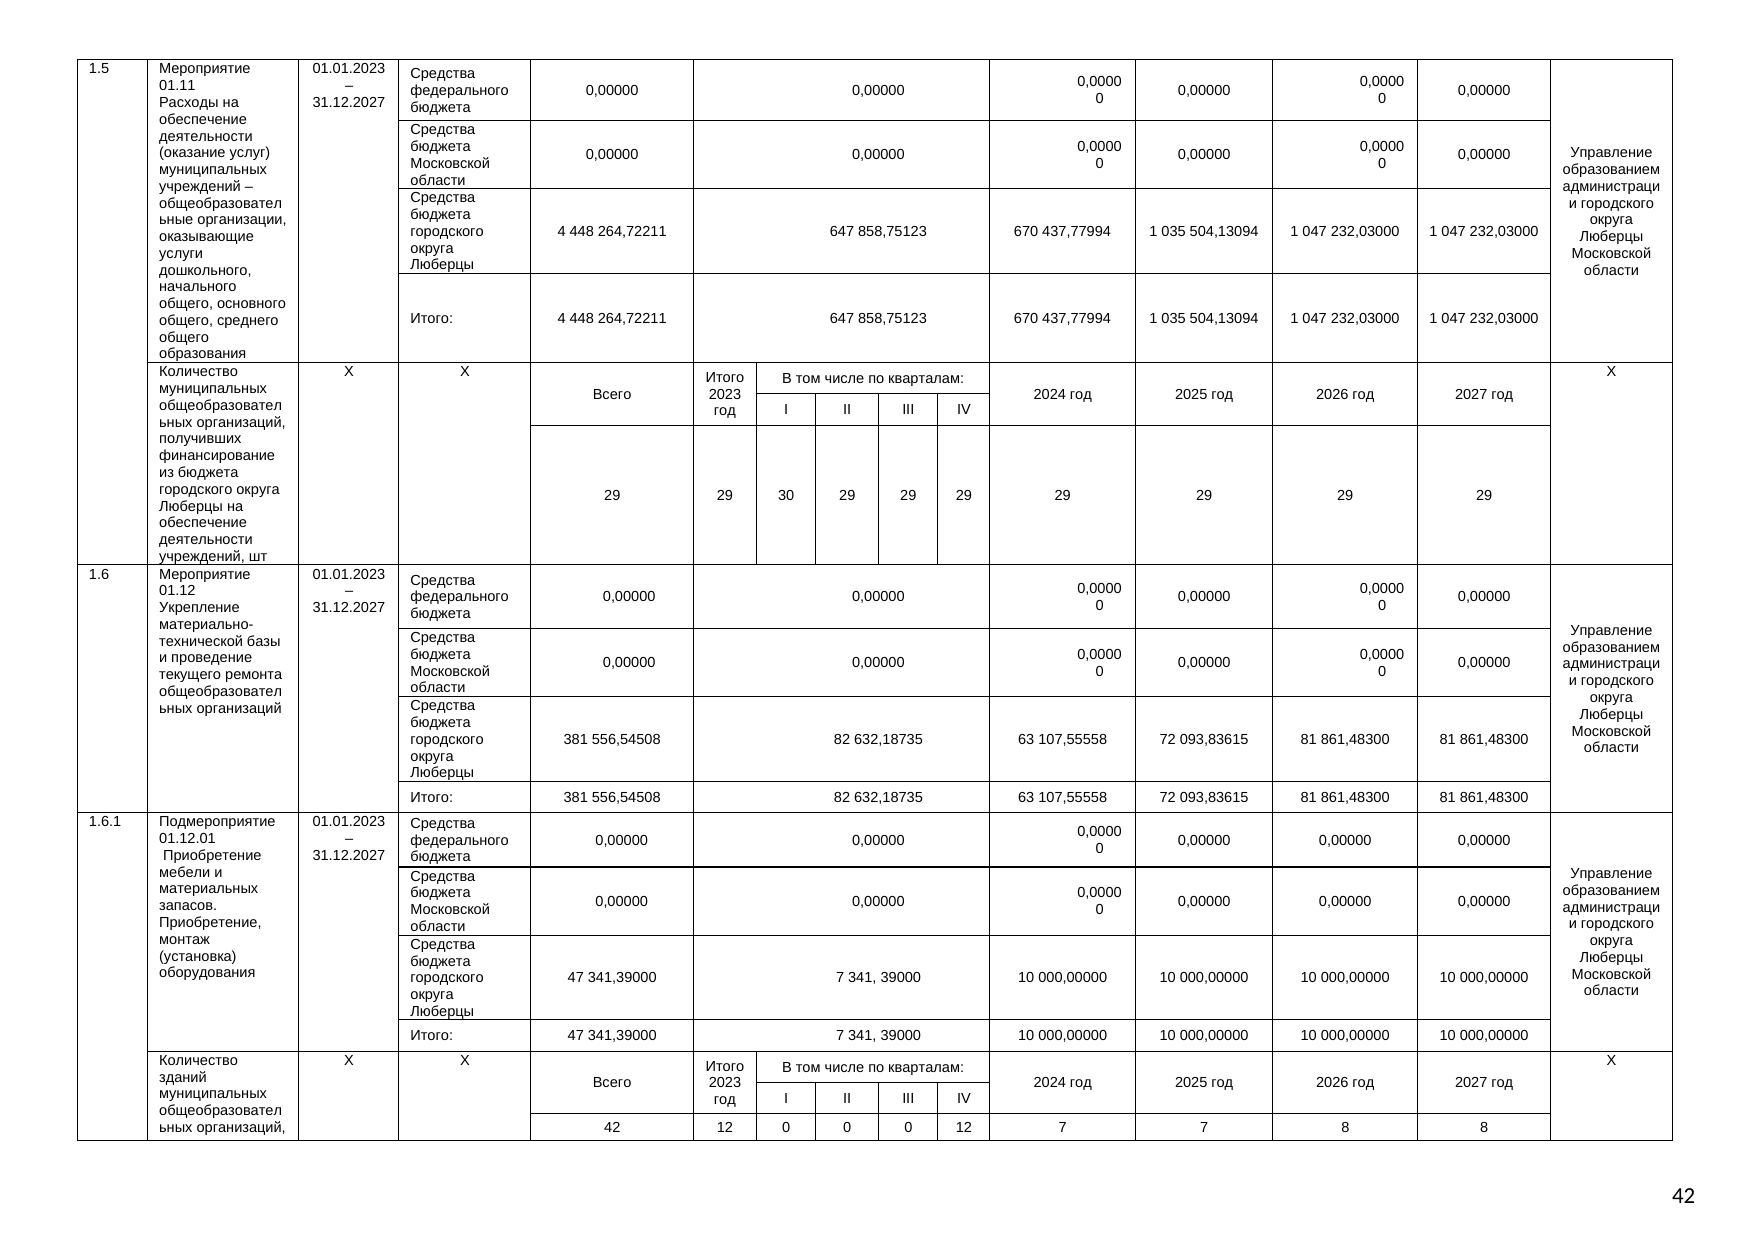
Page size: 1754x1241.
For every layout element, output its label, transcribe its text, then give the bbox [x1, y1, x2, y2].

table_cell 0,00000 [1418, 813, 1550, 866]
table_cell 10 000,00000 [1273, 936, 1417, 1019]
table_cell 0,00000 [990, 121, 1135, 188]
table_cell 81 861,48300 [1273, 782, 1417, 812]
table_cell 0,00000 [694, 121, 989, 188]
table_cell Итого: [399, 1020, 530, 1051]
table_cell 7 [990, 1114, 1135, 1140]
table_cell Всего [531, 1052, 693, 1113]
table_cell 2025 год [1136, 1052, 1272, 1113]
table_cell 2024 год [990, 363, 1135, 424]
table_cell 0,00000 [1273, 60, 1417, 120]
table_cell Итого 2023 год [694, 363, 756, 424]
table_cell 4 448 264,72211 [531, 274, 693, 362]
table_cell 381 556,54508 [531, 782, 693, 812]
table_cell 81 861,48300 [1418, 697, 1550, 781]
table_cell Х [1551, 1052, 1672, 1140]
table_cell 30 [757, 426, 815, 564]
table_cell 47 341,39000 [531, 1020, 693, 1051]
table_cell 10 000,00000 [1418, 936, 1550, 1019]
table_cell 29 [938, 426, 989, 564]
table_cell 647 858,75123 [694, 274, 989, 362]
table_cell 2026 год [1273, 363, 1417, 424]
table_cell Средства бюджета Московской области [399, 868, 530, 934]
table_cell 0,00000 [1273, 868, 1417, 934]
table_cell III [879, 1083, 937, 1113]
table_cell 0,00000 [1136, 629, 1272, 696]
table_cell 82 632,18735 [694, 782, 989, 812]
table_cell 01.01.2023 – 31.12.2027 [299, 813, 398, 1051]
table_cell Х [399, 363, 530, 564]
table_cell 1 047 232,03000 [1418, 189, 1550, 273]
table_cell 0,00000 [531, 121, 693, 188]
table_cell 7 [1136, 1114, 1272, 1140]
table_cell I [757, 1083, 815, 1113]
table_cell 4 448 264,72211 [531, 189, 693, 273]
table_cell Количество зданий муниципальных общеобразовательных организаций, для которых приобретены мебель и оборудование в текущем финансовом году, шт. [148, 1052, 298, 1140]
table_cell 0,00000 [1418, 121, 1550, 188]
table_cell 82 632,18735 [694, 697, 989, 781]
table_cell 0,00000 [1273, 629, 1417, 696]
table_cell 0,00000 [1136, 121, 1272, 188]
table_cell 0,00000 [1273, 813, 1417, 866]
table_cell 29 [879, 426, 937, 564]
table_cell Средства бюджета городского округа Люберцы [399, 936, 530, 1019]
table_cell 0,00000 [1273, 565, 1417, 628]
table_cell 0,00000 [694, 813, 989, 866]
table_cell 647 858,75123 [694, 189, 989, 273]
table_cell 0,00000 [1136, 813, 1272, 866]
table_cell 1 047 232,03000 [1273, 274, 1417, 362]
table_cell Итого: [399, 274, 530, 362]
table_cell Итого: [399, 782, 530, 812]
table_cell Средства бюджета Московской области [399, 121, 530, 188]
table_cell 10 000,00000 [1136, 936, 1272, 1019]
table_cell 29 [531, 426, 693, 564]
table_cell Всего [531, 363, 693, 424]
table_cell 0,00000 [531, 60, 693, 120]
table_cell 0,00000 [531, 629, 693, 696]
table_cell 7 341, 39000 [694, 1020, 989, 1051]
table_cell Мероприятие 01.11 Расходы на обеспечение деятельности (оказание услуг) муниципальных учреждений – общеобразовательные организации, оказывающие услуги дошкольного, начального общего, основного общего, среднего общего образования [148, 60, 298, 362]
table_cell 0,00000 [990, 813, 1135, 866]
table_cell 0,00000 [694, 868, 989, 934]
table_cell 0,00000 [531, 565, 693, 628]
table_cell 8 [1273, 1114, 1417, 1140]
table_cell 0,00000 [990, 565, 1135, 628]
table_cell Средства федерального бюджета [399, 813, 530, 866]
table_cell 29 [1136, 426, 1272, 564]
table_cell 72 093,83615 [1136, 782, 1272, 812]
table_cell 2027 год [1418, 1052, 1550, 1113]
table_cell 2024 год [990, 1052, 1135, 1113]
table_cell 0 [879, 1114, 937, 1140]
table_cell 1.6 [78, 565, 147, 812]
table_cell Управление образованием администрации городского округа Люберцы Московской области [1551, 813, 1672, 1051]
table_cell Средства бюджета городского округа Люберцы [399, 697, 530, 781]
table_cell 72 093,83615 [1136, 697, 1272, 781]
table_cell 0,00000 [694, 60, 989, 120]
table_cell 0,00000 [1418, 565, 1550, 628]
table_cell 0,00000 [1136, 60, 1272, 120]
table_cell III [879, 394, 937, 424]
table_cell 29 [816, 426, 878, 564]
table_cell 01.01.2023 – 31.12.2027 [299, 565, 398, 812]
table_cell 2027 год [1418, 363, 1550, 424]
table_cell В том числе по кварталам: [757, 363, 989, 393]
table_cell 0,00000 [531, 813, 693, 866]
table_cell 0,00000 [1418, 60, 1550, 120]
table_cell 10 000,00000 [1136, 1020, 1272, 1051]
table_cell 0,00000 [694, 565, 989, 628]
table_cell 42 [531, 1114, 693, 1140]
table_cell 0,00000 [1136, 565, 1272, 628]
table_cell Подмероприятие 01.12.01 Приобретение мебели и материальных запасов. Приобретение, монтаж (установка) оборудования [148, 813, 298, 1051]
table_cell 670 437,77994 [990, 189, 1135, 273]
table_cell 0,00000 [990, 868, 1135, 934]
table_cell Х [399, 1052, 530, 1140]
table_cell 0,00000 [990, 60, 1135, 120]
table_cell 0,00000 [1418, 629, 1550, 696]
table_cell 8 [1418, 1114, 1550, 1140]
table_cell Средства бюджета Московской области [399, 629, 530, 696]
table_cell Средства бюджета городского округа Люберцы [399, 189, 530, 273]
table_cell 7 341, 39000 [694, 936, 989, 1019]
table_cell Х [299, 1052, 398, 1140]
table_cell 0,00000 [1418, 868, 1550, 934]
table_cell 0,00000 [1273, 121, 1417, 188]
table_cell 1 047 232,03000 [1418, 274, 1550, 362]
table_cell 2026 год [1273, 1052, 1417, 1113]
table_cell 29 [1273, 426, 1417, 564]
table_cell Управление образованием администрации городского округа Люберцы Московской области [1551, 60, 1672, 362]
table_cell 0,00000 [531, 868, 693, 934]
table_cell IV [938, 1083, 989, 1113]
table_cell I [757, 394, 815, 424]
table_cell 10 000,00000 [1418, 1020, 1550, 1051]
table_cell В том числе по кварталам: [757, 1052, 989, 1082]
table_cell 1.6.1 [78, 813, 147, 1140]
table_cell Мероприятие 01.12 Укрепление материально-технической базы и проведение текущего ремонта общеобразовательных организаций [148, 565, 298, 812]
table_cell 29 [1418, 426, 1550, 564]
table_cell 12 [694, 1114, 756, 1140]
table_cell Средства федерального бюджета [399, 565, 530, 628]
table_cell 10 000,00000 [990, 1020, 1135, 1051]
table_cell 0 [816, 1114, 878, 1140]
table_cell 381 556,54508 [531, 697, 693, 781]
table_cell 29 [990, 426, 1135, 564]
table_cell 10 000,00000 [1273, 1020, 1417, 1051]
table_cell Х [1551, 363, 1672, 564]
table_cell 1 035 504,13094 [1136, 274, 1272, 362]
table_cell 63 107,55558 [990, 782, 1135, 812]
table_cell 0,00000 [694, 629, 989, 696]
table_cell Х [299, 363, 398, 564]
table_cell Итого 2023 год [694, 1052, 756, 1113]
table_cell 81 861,48300 [1418, 782, 1550, 812]
table_cell Количество муниципальных общеобразовательных организаций, получивших финансирование из бюджета городского округа Люберцы на обеспечение деятельности учреждений, шт [148, 363, 298, 564]
table_cell 1.5 [78, 60, 147, 564]
table_cell 0,00000 [990, 629, 1135, 696]
table_cell 670 437,77994 [990, 274, 1135, 362]
table_cell 10 000,00000 [990, 936, 1135, 1019]
table_cell 1 047 232,03000 [1273, 189, 1417, 273]
table_cell 01.01.2023 – 31.12.2027 [299, 60, 398, 362]
table_cell 2025 год [1136, 363, 1272, 424]
table_cell 29 [694, 426, 756, 564]
table_cell Средства федерального бюджета [399, 60, 530, 120]
table_cell 81 861,48300 [1273, 697, 1417, 781]
table_cell 63 107,55558 [990, 697, 1135, 781]
table_cell II [816, 1083, 878, 1113]
table_cell Управление образованием администрации городского округа Люберцы Московской области [1551, 565, 1672, 812]
table_cell IV [938, 394, 989, 424]
table_cell 0,00000 [1136, 868, 1272, 934]
table_cell 0 [757, 1114, 815, 1140]
table_cell 1 035 504,13094 [1136, 189, 1272, 273]
table_cell II [816, 394, 878, 424]
table_cell 12 [938, 1114, 989, 1140]
table_cell 47 341,39000 [531, 936, 693, 1019]
